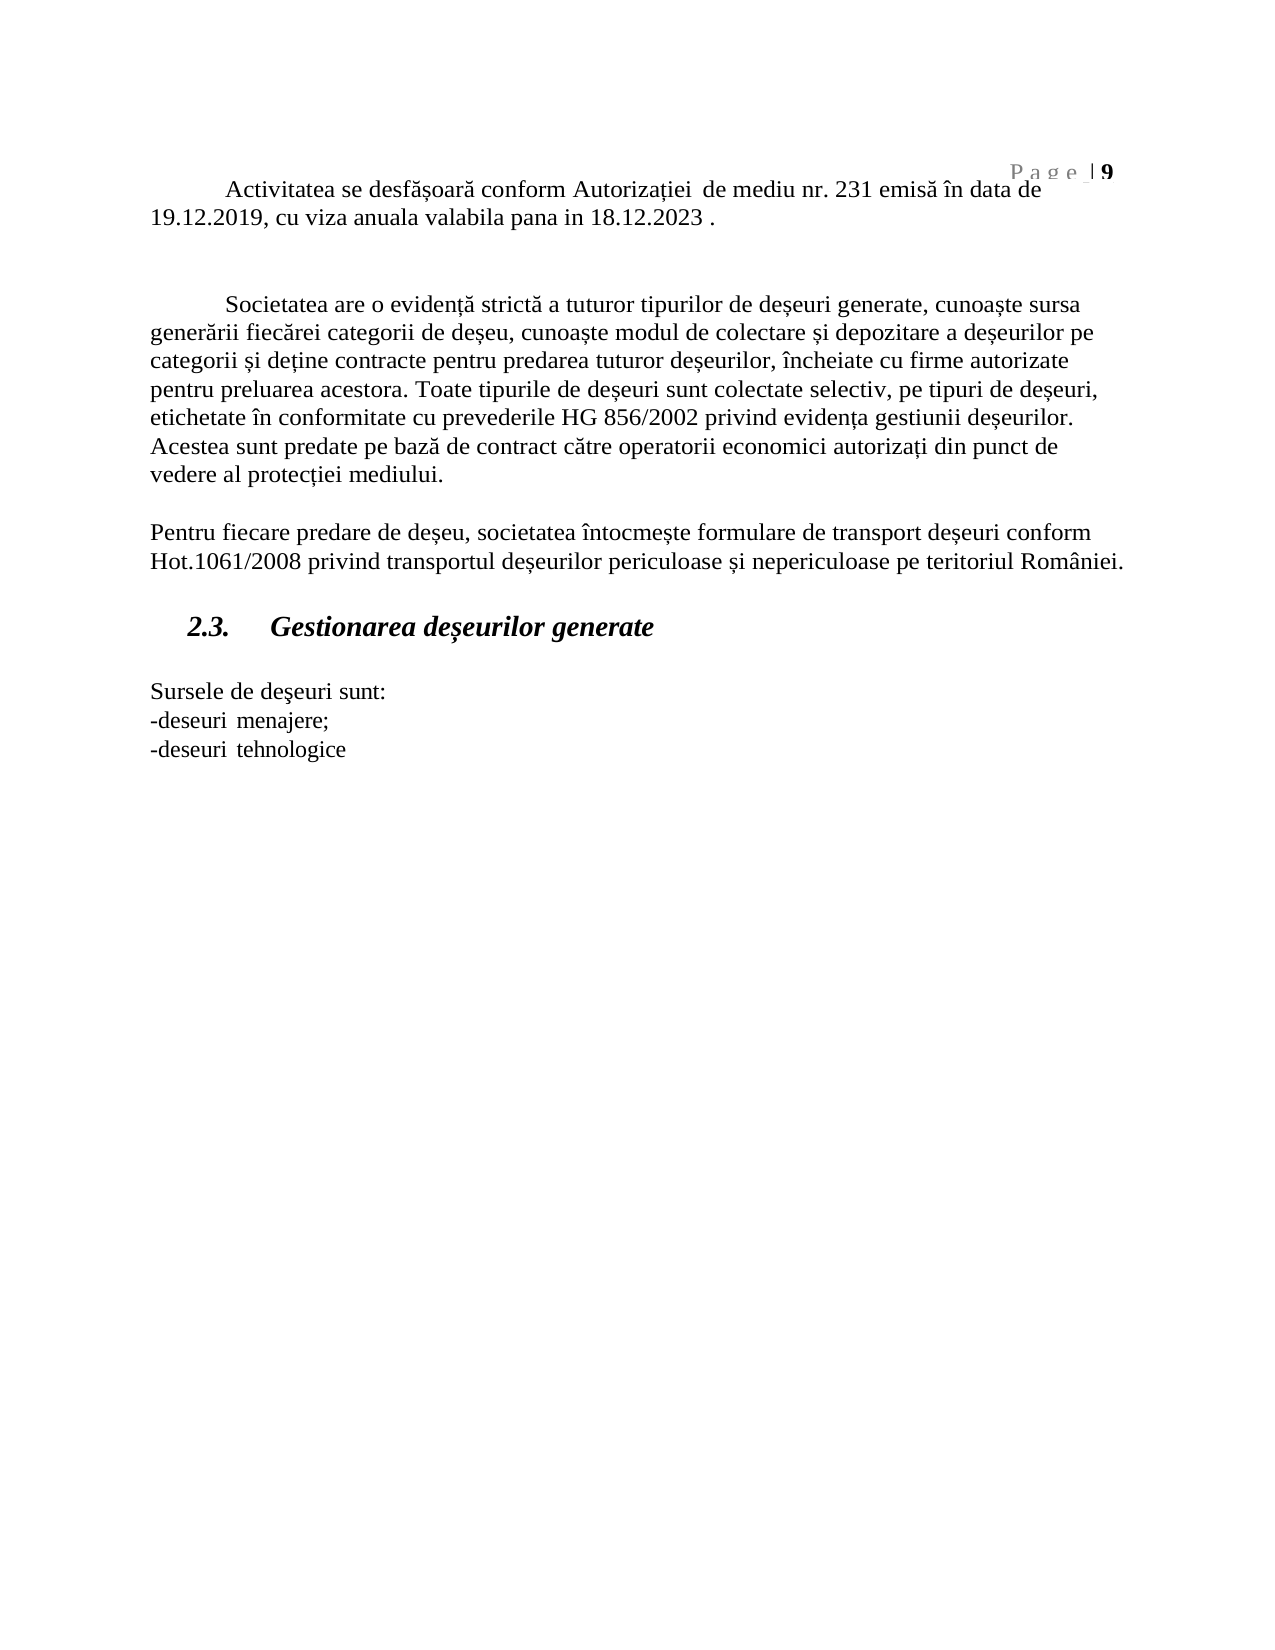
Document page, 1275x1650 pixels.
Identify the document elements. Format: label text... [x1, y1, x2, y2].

subtitle Gestionarea deșeurilor generate [187, 609, 1153, 643]
text -deseuri tehnologice [150, 735, 1153, 763]
text Sursele de deşeuri sunt: [150, 677, 1153, 705]
text Pentru fiecare predare de deșeu, societatea întocmește formulare de transport deșeuri conform Hot.1061/2008 privind transportul deșeurilor periculoase și nepericuloase pe teritoriul României. [150, 518, 1153, 574]
text Acestea sunt predate pe bază de contract către operatorii economici autorizați din punct de vedere al protecției mediului. [150, 432, 1129, 488]
text Activitatea se desfășoară conform Autorizației de mediu nr. 231 emisă în data de 19.12.2019, cu viza anuala valabila pana in 18.12.2023 . [150, 175, 1153, 231]
text -deseuri menajere; [150, 707, 1153, 734]
text Societatea are o evidență strictă a tuturor tipurilor de deșeuri generate, cunoaște sursa generării fiecărei categorii de deșeu, cunoaște modul de colectare și depozitare a deșeurilor pe categorii și deține contracte pentru predarea tuturor deșeurilor, încheiate cu firme autorizate pentru preluarea acestora. Toate tipurile de deșeuri sunt colectate selectiv, pe tipuri de deșeuri, etichetate în conformitate cu prevederile HG 856/2002 privind evidența gestiunii deșeurilor. [150, 290, 1129, 431]
